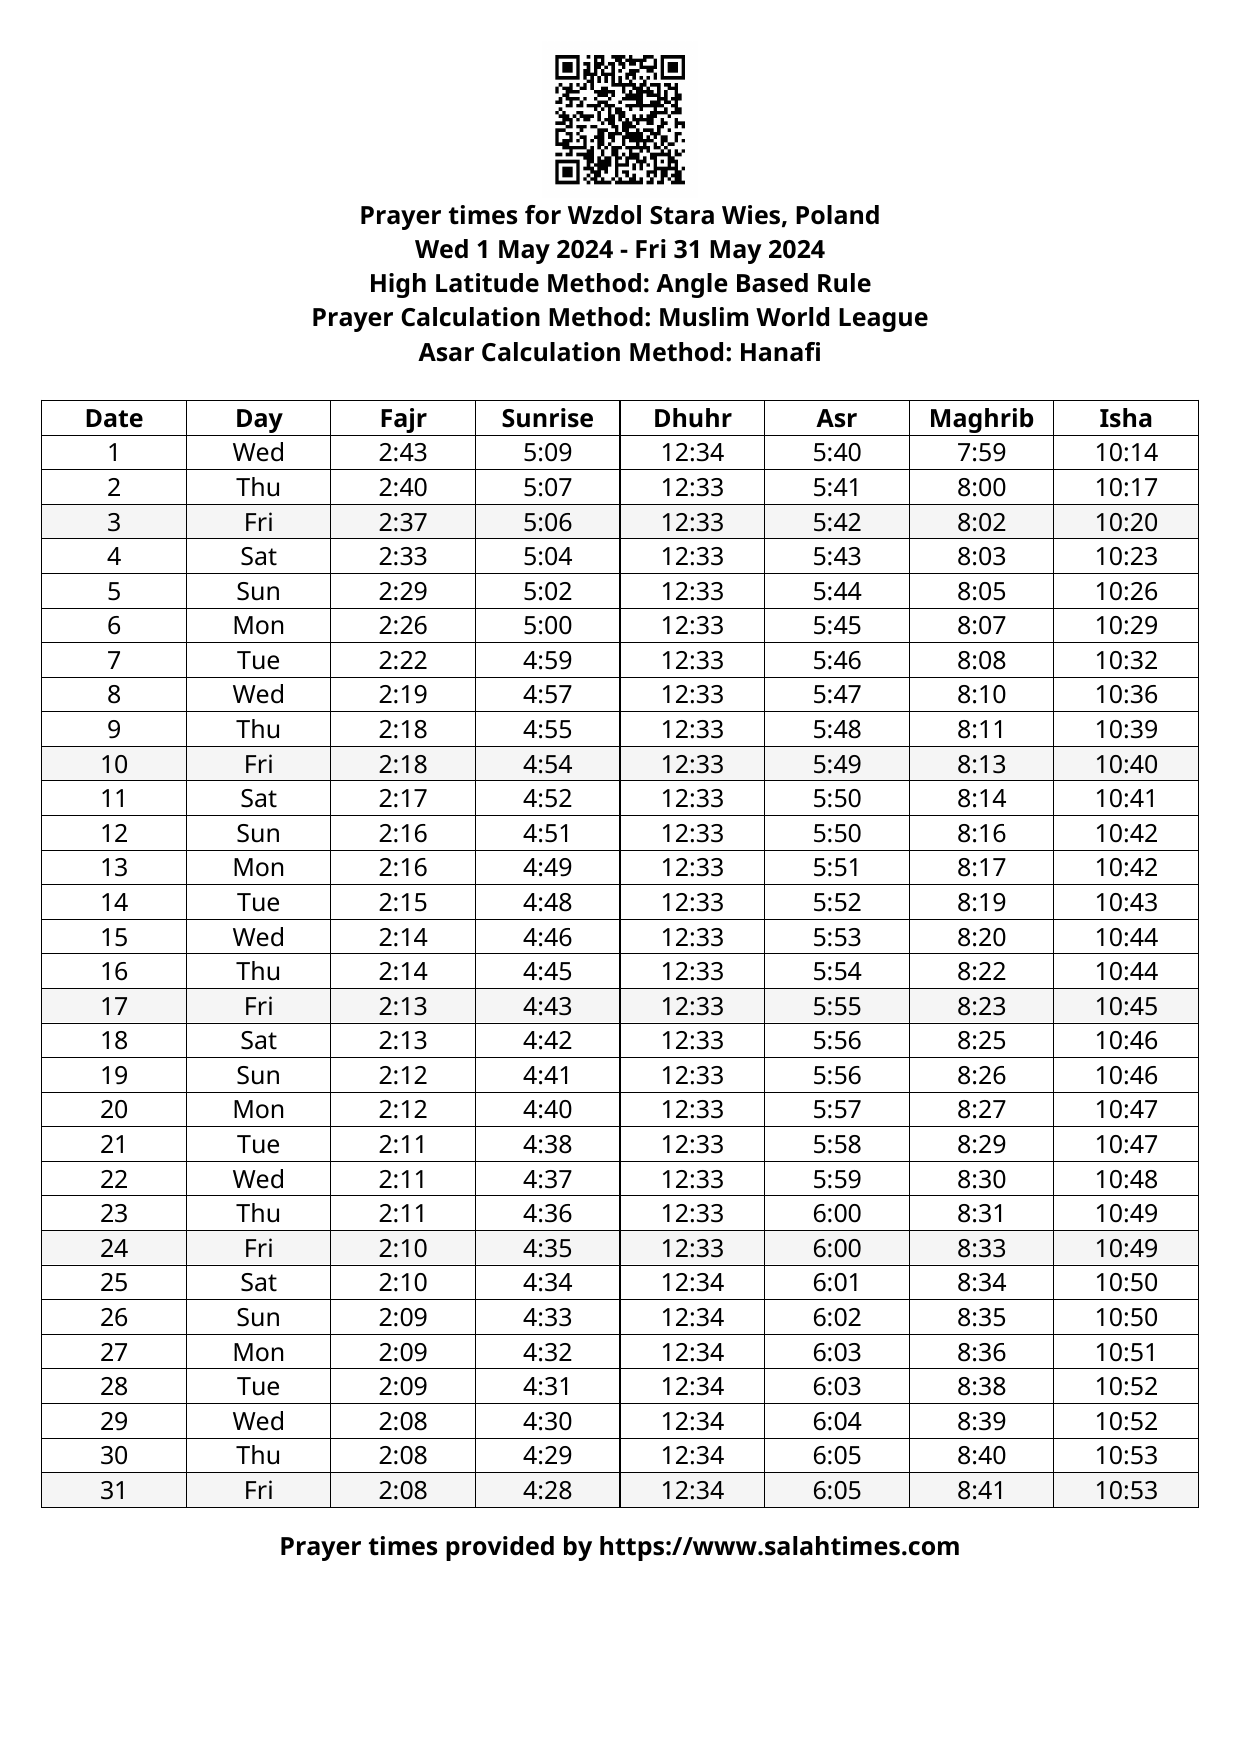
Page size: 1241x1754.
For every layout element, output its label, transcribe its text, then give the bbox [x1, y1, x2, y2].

table_cell 2:08 [331, 1473, 475, 1507]
table_cell 2:13 [331, 989, 475, 1022]
table_cell 8:14 [910, 781, 1053, 815]
table_cell 2:14 [331, 954, 475, 988]
table_cell 2:08 [331, 1439, 475, 1472]
table_cell 5:42 [765, 505, 909, 538]
table_cell 4:41 [476, 1058, 619, 1092]
table_cell Sun [187, 1058, 330, 1092]
table_cell 10:20 [1054, 505, 1198, 538]
table_cell 4:36 [476, 1196, 619, 1230]
table_cell 8:39 [910, 1404, 1053, 1437]
table_cell Fri [187, 505, 330, 538]
table_cell 2:33 [331, 539, 475, 573]
table_cell 8:29 [910, 1127, 1053, 1161]
table_cell 4:46 [476, 920, 619, 953]
table_cell 5:49 [765, 747, 909, 780]
table_cell 4:57 [476, 678, 619, 711]
table_cell 28 [42, 1369, 186, 1403]
table_cell Fri [187, 1231, 330, 1264]
table_cell 23 [42, 1196, 186, 1230]
table_cell 4:54 [476, 747, 619, 780]
table_cell 6 [42, 609, 186, 642]
table_cell 12:33 [621, 678, 764, 711]
table_cell 14 [42, 885, 186, 919]
table_cell 2:11 [331, 1196, 475, 1230]
table_cell 8:34 [910, 1266, 1053, 1299]
table_cell 2:43 [331, 436, 475, 469]
table_cell 2:11 [331, 1162, 475, 1195]
table_cell 5:48 [765, 712, 909, 746]
table_cell 10:41 [1054, 781, 1198, 815]
table_cell Tue [187, 1127, 330, 1161]
table_cell 10:44 [1054, 920, 1198, 953]
table_cell 9 [42, 712, 186, 746]
table_cell 4:29 [476, 1439, 619, 1472]
table_cell 12:33 [621, 1127, 764, 1161]
table_cell 8:30 [910, 1162, 1053, 1195]
table_cell 2:14 [331, 920, 475, 953]
table_cell 5:09 [476, 436, 619, 469]
table_cell 26 [42, 1300, 186, 1334]
table_cell 12:33 [621, 1231, 764, 1264]
table_cell Sat [187, 781, 330, 815]
table_cell 8:19 [910, 885, 1053, 919]
table_cell 30 [42, 1439, 186, 1472]
table_cell 2:13 [331, 1024, 475, 1057]
table_header Maghrib [910, 401, 1053, 434]
table_cell 12:33 [621, 747, 764, 780]
table_cell 5:43 [765, 539, 909, 573]
table_cell 24 [42, 1231, 186, 1264]
table_cell 8:13 [910, 747, 1053, 780]
table_cell 5:40 [765, 436, 909, 469]
table_cell 20 [42, 1093, 186, 1126]
table_cell 10:17 [1054, 470, 1198, 504]
table_cell 10:43 [1054, 885, 1198, 919]
table_cell 12:34 [621, 436, 764, 469]
table_cell 2:16 [331, 851, 475, 884]
table_cell Sat [187, 539, 330, 573]
table_cell 5:04 [476, 539, 619, 573]
table_cell Tue [187, 885, 330, 919]
table_cell 4:34 [476, 1266, 619, 1299]
table_cell 2:40 [331, 470, 475, 504]
table_cell 6:05 [765, 1473, 909, 1507]
table_cell 10:29 [1054, 609, 1198, 642]
table_cell 4:43 [476, 989, 619, 1022]
text High Latitude Method: Angle Based Rule [42, 266, 1198, 300]
table_cell 10:32 [1054, 643, 1198, 677]
table_cell 4:32 [476, 1335, 619, 1368]
table_cell 8:25 [910, 1024, 1053, 1057]
table_header Fajr [331, 401, 475, 434]
table_cell 12:33 [621, 609, 764, 642]
table_cell 1 [42, 436, 186, 469]
table_cell 4:52 [476, 781, 619, 815]
table_cell 5:44 [765, 574, 909, 607]
table_cell 8:05 [910, 574, 1053, 607]
table_cell 4:31 [476, 1369, 619, 1403]
table_cell 10:46 [1054, 1024, 1198, 1057]
table_cell 12:34 [621, 1335, 764, 1368]
table_cell 5:45 [765, 609, 909, 642]
table_cell 8:20 [910, 920, 1053, 953]
table_cell Fri [187, 747, 330, 780]
table_cell 31 [42, 1473, 186, 1507]
table_cell Mon [187, 1335, 330, 1368]
table_cell Wed [187, 920, 330, 953]
table_cell 8:08 [910, 643, 1053, 677]
table_cell 4:28 [476, 1473, 619, 1507]
table_cell 12:33 [621, 643, 764, 677]
table_cell Fri [187, 989, 330, 1022]
table_cell Thu [187, 1196, 330, 1230]
table_cell 4:51 [476, 816, 619, 849]
table_cell 4:35 [476, 1231, 619, 1264]
text Prayer times for Wzdol Stara Wies, Poland [42, 198, 1198, 232]
text Asar Calculation Method: Hanafi [42, 334, 1198, 368]
text Prayer Calculation Method: Muslim World League [42, 300, 1198, 334]
table_cell 8:36 [910, 1335, 1053, 1368]
table_cell 5:58 [765, 1127, 909, 1161]
table_cell 2:12 [331, 1058, 475, 1092]
table_cell Mon [187, 609, 330, 642]
table_cell 6:00 [765, 1231, 909, 1264]
table_cell 5:41 [765, 470, 909, 504]
table_cell Sun [187, 816, 330, 849]
table_cell 11 [42, 781, 186, 815]
table_cell 27 [42, 1335, 186, 1368]
table_cell Thu [187, 1439, 330, 1472]
table_cell 12:33 [621, 816, 764, 849]
table_cell 8:41 [910, 1473, 1053, 1507]
table_cell 12:33 [621, 1162, 764, 1195]
table_cell 10:44 [1054, 954, 1198, 988]
table_cell 5:59 [765, 1162, 909, 1195]
table_cell 12:34 [621, 1300, 764, 1334]
table_cell 7:59 [910, 436, 1053, 469]
table_cell Thu [187, 954, 330, 988]
table_cell 19 [42, 1058, 186, 1092]
table_cell 2:37 [331, 505, 475, 538]
table_cell 10:36 [1054, 678, 1198, 711]
table_cell 10:26 [1054, 574, 1198, 607]
table_cell 4:40 [476, 1093, 619, 1126]
table_cell 22 [42, 1162, 186, 1195]
table_cell 6:00 [765, 1196, 909, 1230]
table_cell 8:10 [910, 678, 1053, 711]
table_cell Fri [187, 1473, 330, 1507]
table_cell 10:45 [1054, 989, 1198, 1022]
table_cell 12:33 [621, 1024, 764, 1057]
table_cell 16 [42, 954, 186, 988]
table_cell 21 [42, 1127, 186, 1161]
table_cell Wed [187, 1162, 330, 1195]
table_cell Sat [187, 1266, 330, 1299]
table_cell 10:47 [1054, 1093, 1198, 1126]
table_cell 4:45 [476, 954, 619, 988]
table_cell 12:33 [621, 470, 764, 504]
table_cell 4:55 [476, 712, 619, 746]
table_cell Sat [187, 1024, 330, 1057]
table_cell 4:33 [476, 1300, 619, 1334]
table_cell 8:22 [910, 954, 1053, 988]
table_cell 5:06 [476, 505, 619, 538]
table_cell 10:49 [1054, 1196, 1198, 1230]
table_cell 4:42 [476, 1024, 619, 1057]
text Prayer times provided by https://www.salahtimes.com [42, 1528, 1198, 1563]
table_cell 2:11 [331, 1127, 475, 1161]
table_cell 2:15 [331, 885, 475, 919]
table_cell 2:18 [331, 747, 475, 780]
table_cell 25 [42, 1266, 186, 1299]
table_cell 8:27 [910, 1093, 1053, 1126]
table_cell 2:09 [331, 1300, 475, 1334]
table_cell 5:47 [765, 678, 909, 711]
table_header Sunrise [476, 401, 619, 434]
table_cell 2:22 [331, 643, 475, 677]
table_cell Sun [187, 574, 330, 607]
table_header Dhuhr [621, 401, 764, 434]
table_cell 12:33 [621, 712, 764, 746]
table_cell Wed [187, 1404, 330, 1437]
table_cell 5:51 [765, 851, 909, 884]
table_cell Mon [187, 851, 330, 884]
table_cell 18 [42, 1024, 186, 1057]
table_cell 12:33 [621, 989, 764, 1022]
table_cell 10:53 [1054, 1439, 1198, 1472]
table_cell 8:23 [910, 989, 1053, 1022]
table_cell 5:54 [765, 954, 909, 988]
table_cell 7 [42, 643, 186, 677]
table_cell 8:02 [910, 505, 1053, 538]
table_cell 15 [42, 920, 186, 953]
table_cell 8:40 [910, 1439, 1053, 1472]
table_cell 10:40 [1054, 747, 1198, 780]
table_cell 10:46 [1054, 1058, 1198, 1092]
table_cell 10:49 [1054, 1231, 1198, 1264]
table_cell 12:33 [621, 1196, 764, 1230]
table_cell 10:23 [1054, 539, 1198, 573]
table_cell 10:42 [1054, 851, 1198, 884]
table_cell Tue [187, 1369, 330, 1403]
table_cell 10 [42, 747, 186, 780]
table_cell 5:00 [476, 609, 619, 642]
table_cell Tue [187, 643, 330, 677]
table_cell 17 [42, 989, 186, 1022]
table_cell 10:47 [1054, 1127, 1198, 1161]
table_cell 29 [42, 1404, 186, 1437]
table_cell 10:50 [1054, 1300, 1198, 1334]
table_cell 4:48 [476, 885, 619, 919]
table_cell 8:38 [910, 1369, 1053, 1403]
table_cell 6:01 [765, 1266, 909, 1299]
table_cell 12 [42, 816, 186, 849]
table_cell 5:56 [765, 1024, 909, 1057]
table_cell 5 [42, 574, 186, 607]
table_cell 5:56 [765, 1058, 909, 1092]
table_cell 8:33 [910, 1231, 1053, 1264]
table_cell Mon [187, 1093, 330, 1126]
table_cell 5:02 [476, 574, 619, 607]
table_cell 4:38 [476, 1127, 619, 1161]
table_cell 6:03 [765, 1369, 909, 1403]
table_cell 10:50 [1054, 1266, 1198, 1299]
table_cell 10:39 [1054, 712, 1198, 746]
table_cell 2:09 [331, 1369, 475, 1403]
table_cell 10:53 [1054, 1473, 1198, 1507]
table_cell 2:17 [331, 781, 475, 815]
table_cell 2:29 [331, 574, 475, 607]
table_cell 12:34 [621, 1404, 764, 1437]
table_header Isha [1054, 401, 1198, 434]
table_cell 10:48 [1054, 1162, 1198, 1195]
table_cell 2:10 [331, 1266, 475, 1299]
table_cell 5:07 [476, 470, 619, 504]
table_cell Thu [187, 712, 330, 746]
table_cell 5:50 [765, 816, 909, 849]
table_cell 5:52 [765, 885, 909, 919]
table_cell 8:03 [910, 539, 1053, 573]
table_cell 6:02 [765, 1300, 909, 1334]
table_cell 12:33 [621, 781, 764, 815]
table_cell 2:08 [331, 1404, 475, 1437]
table_cell 2:16 [331, 816, 475, 849]
table_cell 12:33 [621, 574, 764, 607]
table_cell 5:46 [765, 643, 909, 677]
table_cell 8:17 [910, 851, 1053, 884]
table_cell 4:37 [476, 1162, 619, 1195]
table_cell 10:51 [1054, 1335, 1198, 1368]
table_cell 5:50 [765, 781, 909, 815]
table_cell 4:49 [476, 851, 619, 884]
table_header Day [187, 401, 330, 434]
table_cell 4:59 [476, 643, 619, 677]
table_cell 4:30 [476, 1404, 619, 1437]
table_cell 12:34 [621, 1473, 764, 1507]
table_cell Thu [187, 470, 330, 504]
table_cell 6:04 [765, 1404, 909, 1437]
table_cell 8:07 [910, 609, 1053, 642]
table_cell 2:12 [331, 1093, 475, 1126]
table_cell 8:16 [910, 816, 1053, 849]
table_header Date [42, 401, 186, 434]
table_cell 2:19 [331, 678, 475, 711]
table_cell 10:14 [1054, 436, 1198, 469]
table_cell 12:33 [621, 920, 764, 953]
table_cell 5:53 [765, 920, 909, 953]
table_cell 2:26 [331, 609, 475, 642]
table_cell 8:35 [910, 1300, 1053, 1334]
table_cell 10:52 [1054, 1369, 1198, 1403]
table_cell 8:11 [910, 712, 1053, 746]
table_cell Wed [187, 678, 330, 711]
table_cell 2 [42, 470, 186, 504]
table_header Asr [765, 401, 909, 434]
table_cell 10:42 [1054, 816, 1198, 849]
table_cell 12:33 [621, 954, 764, 988]
table_cell 12:34 [621, 1369, 764, 1403]
picture [542, 41, 699, 198]
table_cell 2:10 [331, 1231, 475, 1264]
table_cell 3 [42, 505, 186, 538]
table_cell 8 [42, 678, 186, 711]
table_cell 12:33 [621, 851, 764, 884]
table_cell 12:34 [621, 1266, 764, 1299]
table_cell 8:00 [910, 470, 1053, 504]
table_cell Wed [187, 436, 330, 469]
table_cell 13 [42, 851, 186, 884]
table_cell 12:33 [621, 1093, 764, 1126]
table_cell 12:33 [621, 539, 764, 573]
table_cell 12:34 [621, 1439, 764, 1472]
table_cell 2:09 [331, 1335, 475, 1368]
table_cell 12:33 [621, 1058, 764, 1092]
table_cell 6:05 [765, 1439, 909, 1472]
table_cell 5:55 [765, 989, 909, 1022]
table_cell 5:57 [765, 1093, 909, 1126]
table_cell 12:33 [621, 505, 764, 538]
table_cell 6:03 [765, 1335, 909, 1368]
table_cell 4 [42, 539, 186, 573]
table_cell 10:52 [1054, 1404, 1198, 1437]
table_cell 8:31 [910, 1196, 1053, 1230]
text Wed 1 May 2024 - Fri 31 May 2024 [42, 232, 1198, 266]
table_cell 12:33 [621, 885, 764, 919]
table_cell Sun [187, 1300, 330, 1334]
table_cell 8:26 [910, 1058, 1053, 1092]
table_cell 2:18 [331, 712, 475, 746]
